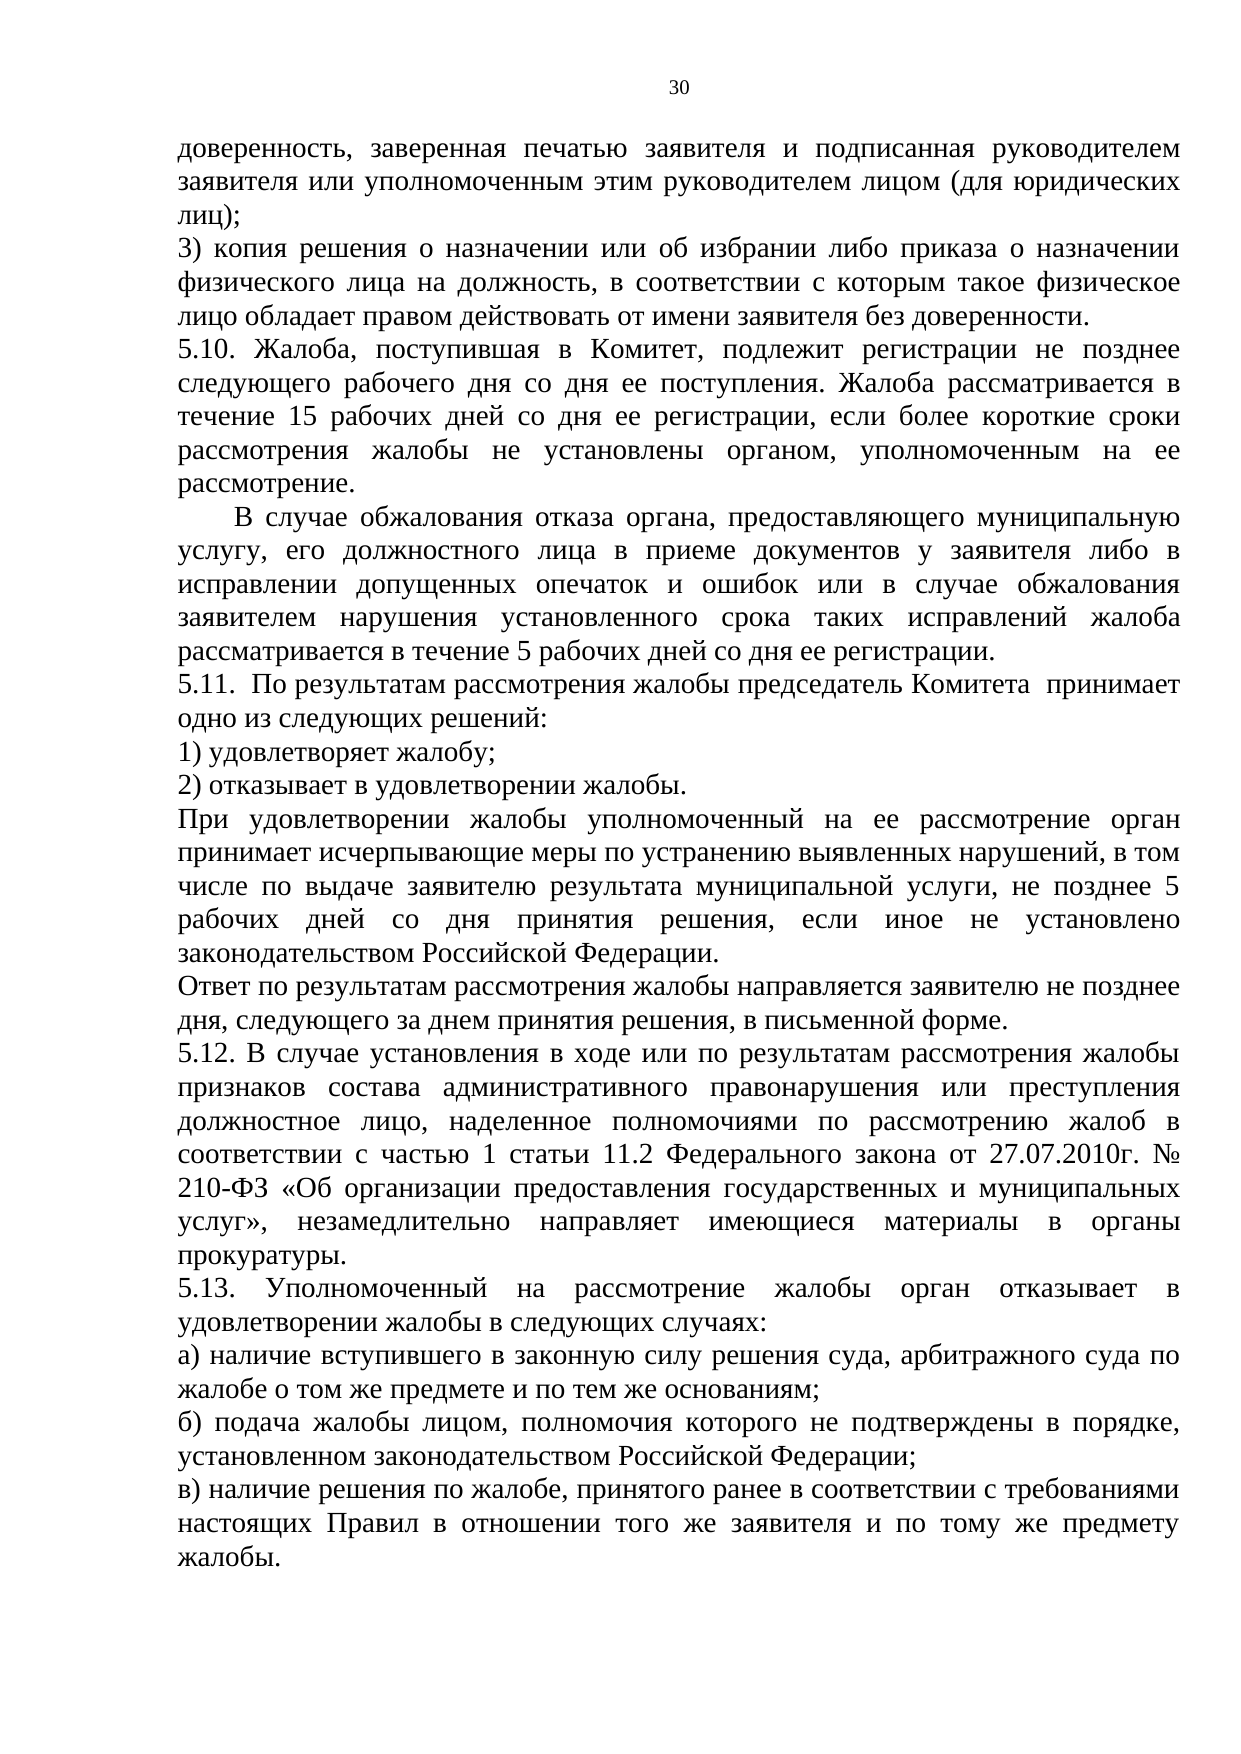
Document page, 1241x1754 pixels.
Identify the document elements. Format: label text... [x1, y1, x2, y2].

text 5.13. Уполномоченный на рассмотрение жалобы орган отказывает в удовлетворении жалобы в следующих случаях: [177, 1270, 1181, 1337]
text б) подача жалобы лицом, полномочия которого не подтверждены в порядке, установленном законодательством Российской Федерации; [177, 1404, 1181, 1472]
text 1) удовлетворяет жалобу; [177, 734, 1181, 767]
text 2) отказывает в удовлетворении жалобы. [177, 767, 1181, 801]
text 5.12. В случае установления в ходе или по результатам рассмотрения жалобы признаков состава административного правонарушения или преступления должностное лицо, наделенное полномочиями по рассмотрению жалоб в соответствии с частью 1 статьи 11.2 Федерального закона от 27.07.2010г. № 210-ФЗ «Об организации предоставления государственных и муниципальных услуг», незамедлительно направляет имеющиеся материалы в органы прокуратуры. [177, 1036, 1181, 1270]
text 3) копия решения о назначении или об избрании либо приказа о назначении физического лица на должность, в соответствии с которым такое физическое лицо обладает правом действовать от имени заявителя без доверенности. [177, 231, 1181, 331]
text 5.10. Жалоба, поступившая в Комитет, подлежит регистрации не позднее следующего рабочего дня со дня ее поступления. Жалоба рассматривается в течение 15 рабочих дней со дня ее регистрации, если более короткие сроки рассмотрения жалобы не установлены органом, уполномоченным на ее рассмотрение. [177, 331, 1181, 499]
text При удовлетворении жалобы уполномоченный на ее рассмотрение орган принимает исчерпывающие меры по устранению выявленных нарушений, в том числе по выдаче заявителю результата муниципальной услуги, не позднее 5 рабочих дней со дня принятия решения, если иное не установлено законодательством Российской Федерации. [177, 801, 1181, 968]
text а) наличие вступившего в законную силу решения суда, арбитражного суда по жалобе о том же предмете и по тем же основаниям; [177, 1337, 1181, 1404]
text В случае обжалования отказа органа, предоставляющего муниципальную услугу, его должностного лица в приеме документов у заявителя либо в исправлении допущенных опечаток и ошибок или в случае обжалования заявителем нарушения установленного срока таких исправлений жалоба рассматривается в течение 5 рабочих дней со дня ее регистрации. [177, 499, 1181, 667]
text Ответ по результатам рассмотрения жалобы направляется заявителю не позднее дня, следующего за днем принятия решения, в письменной форме. [177, 968, 1181, 1036]
list По результатам рассмотрения жалобы председатель Комитета принимает одно из следующих решений: [177, 667, 1181, 734]
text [177, 130, 1181, 231]
text в) наличие решения по жалобе, принятого ранее в соответствии с требованиями настоящих Правил в отношении того же заявителя и по тому же предмету жалобы. [177, 1472, 1181, 1572]
